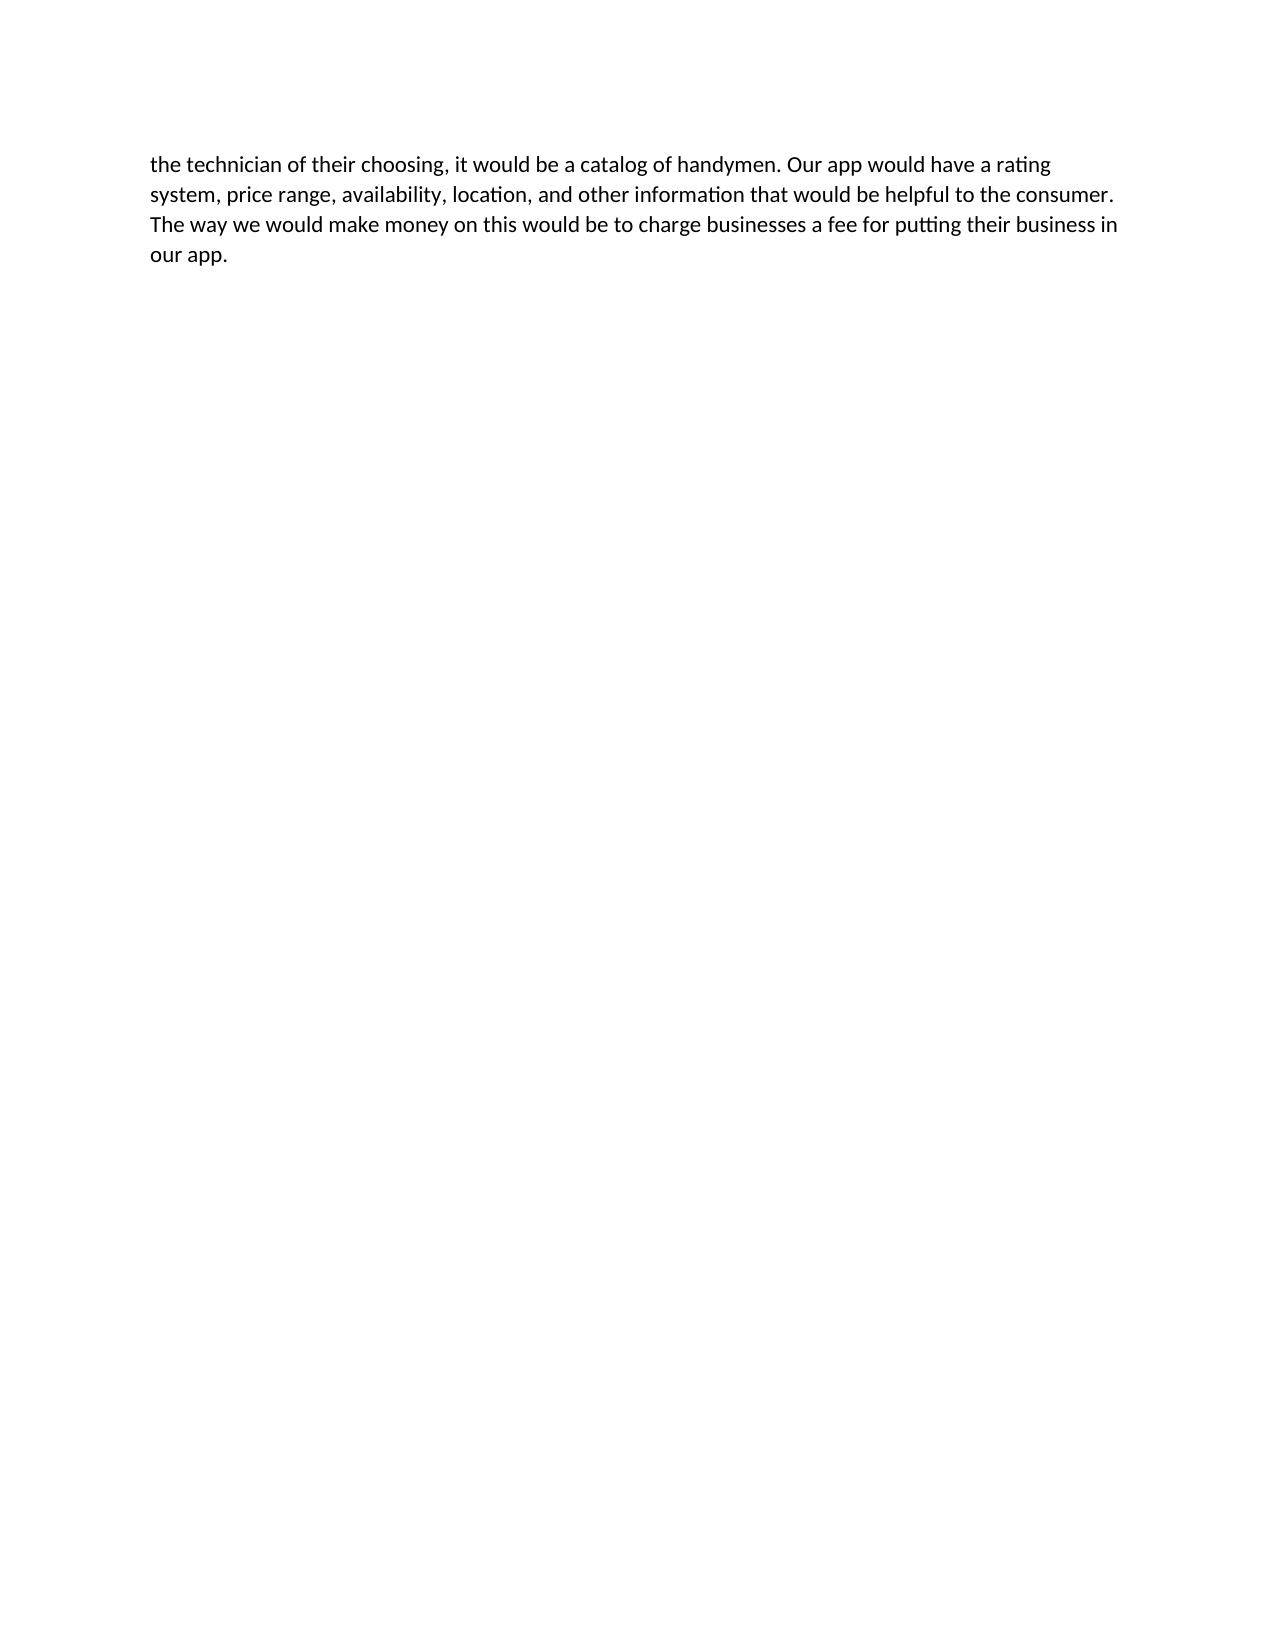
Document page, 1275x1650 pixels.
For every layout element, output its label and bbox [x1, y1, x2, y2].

text [150, 150, 1125, 269]
